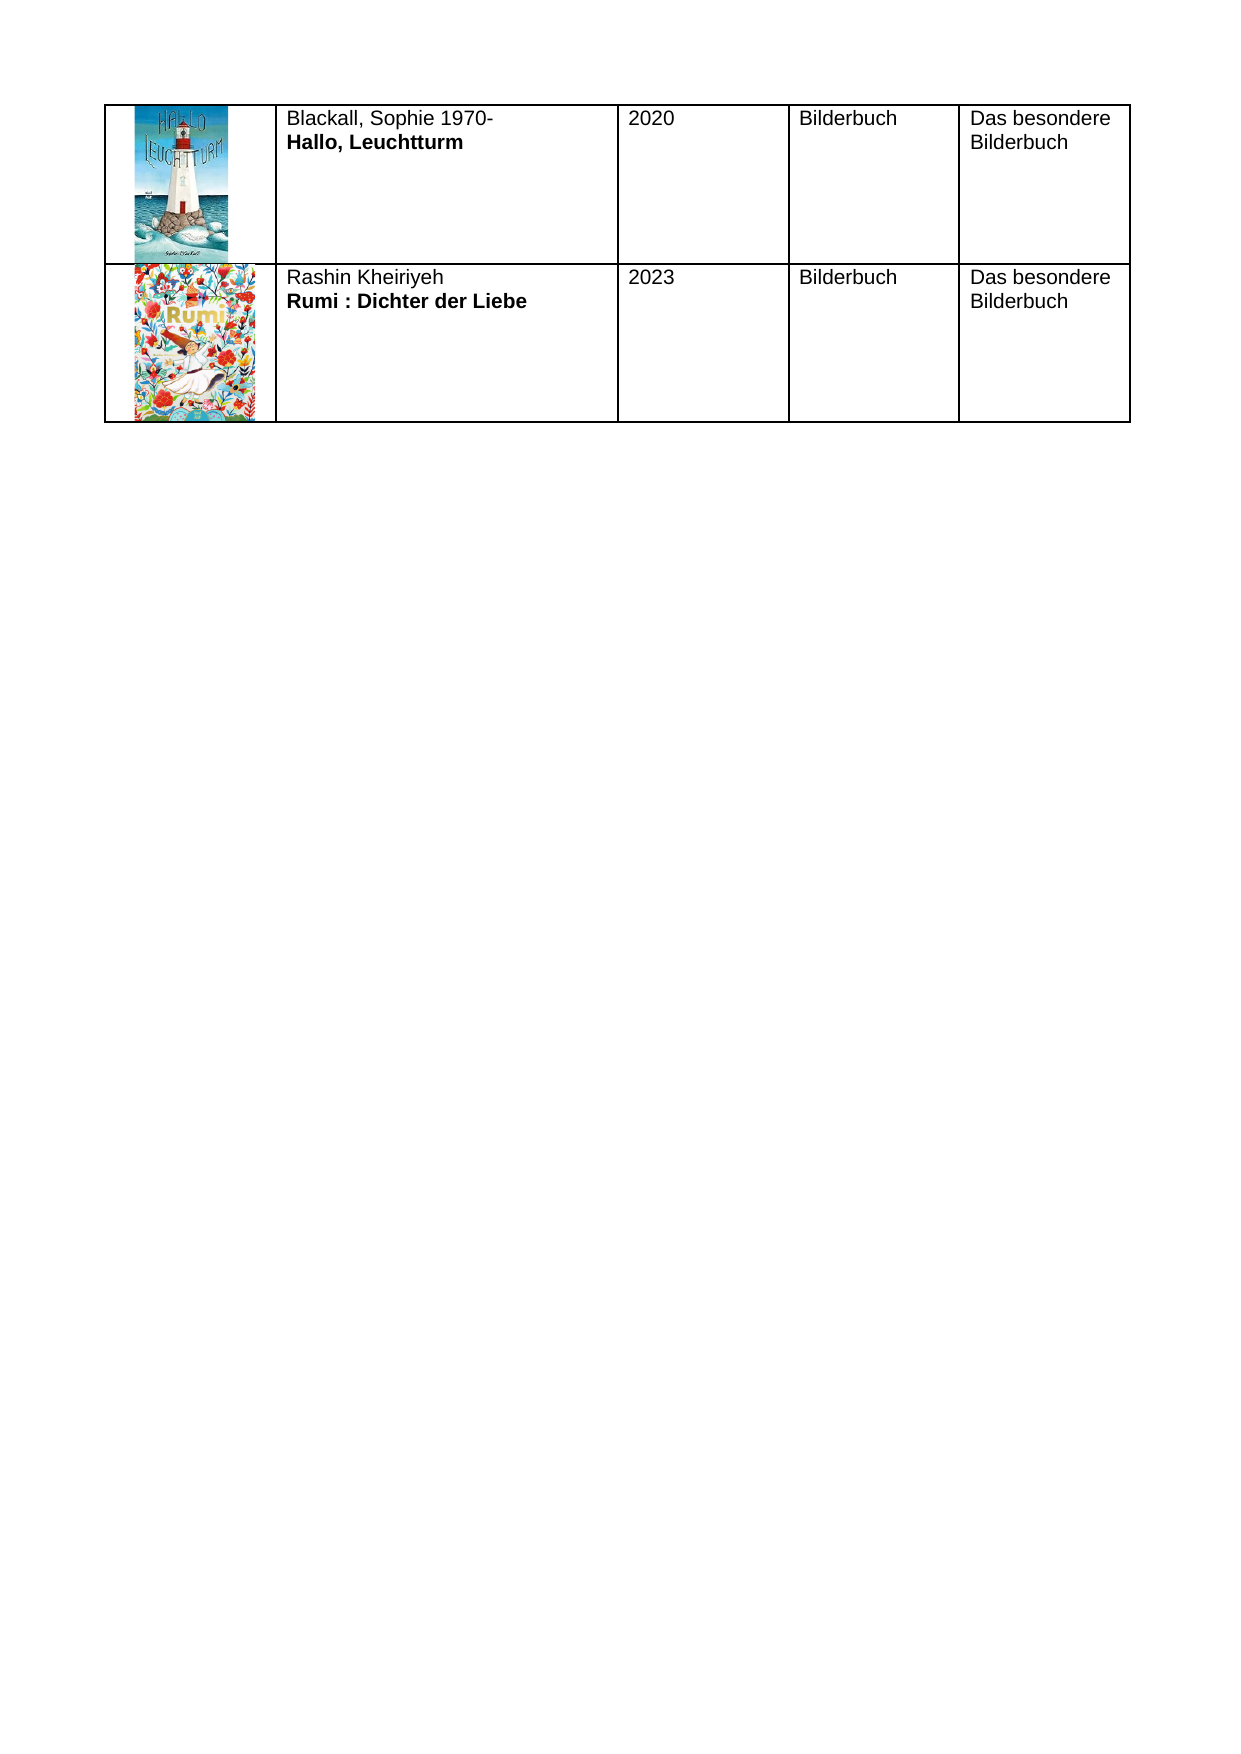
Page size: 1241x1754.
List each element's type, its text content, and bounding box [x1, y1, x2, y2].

table_cell Bilderbuch [790, 106, 958, 262]
table_cell Blackall, Sophie 1970- Hallo, Leuchtturm [277, 106, 617, 262]
table_cell [106, 265, 134, 421]
table_cell 2023 [619, 265, 788, 421]
picture [134, 264, 256, 421]
table_cell [106, 106, 134, 262]
table_cell [256, 265, 275, 421]
picture [134, 110, 229, 263]
table_cell [229, 106, 275, 262]
table_cell Bilderbuch [790, 265, 958, 421]
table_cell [960, 106, 1129, 262]
table_cell Das besondere Bilderbuch [960, 265, 1129, 421]
table_cell 2020 [619, 106, 788, 262]
table_cell Rashin Kheiriyeh Rumi : Dichter der Liebe [277, 265, 617, 421]
